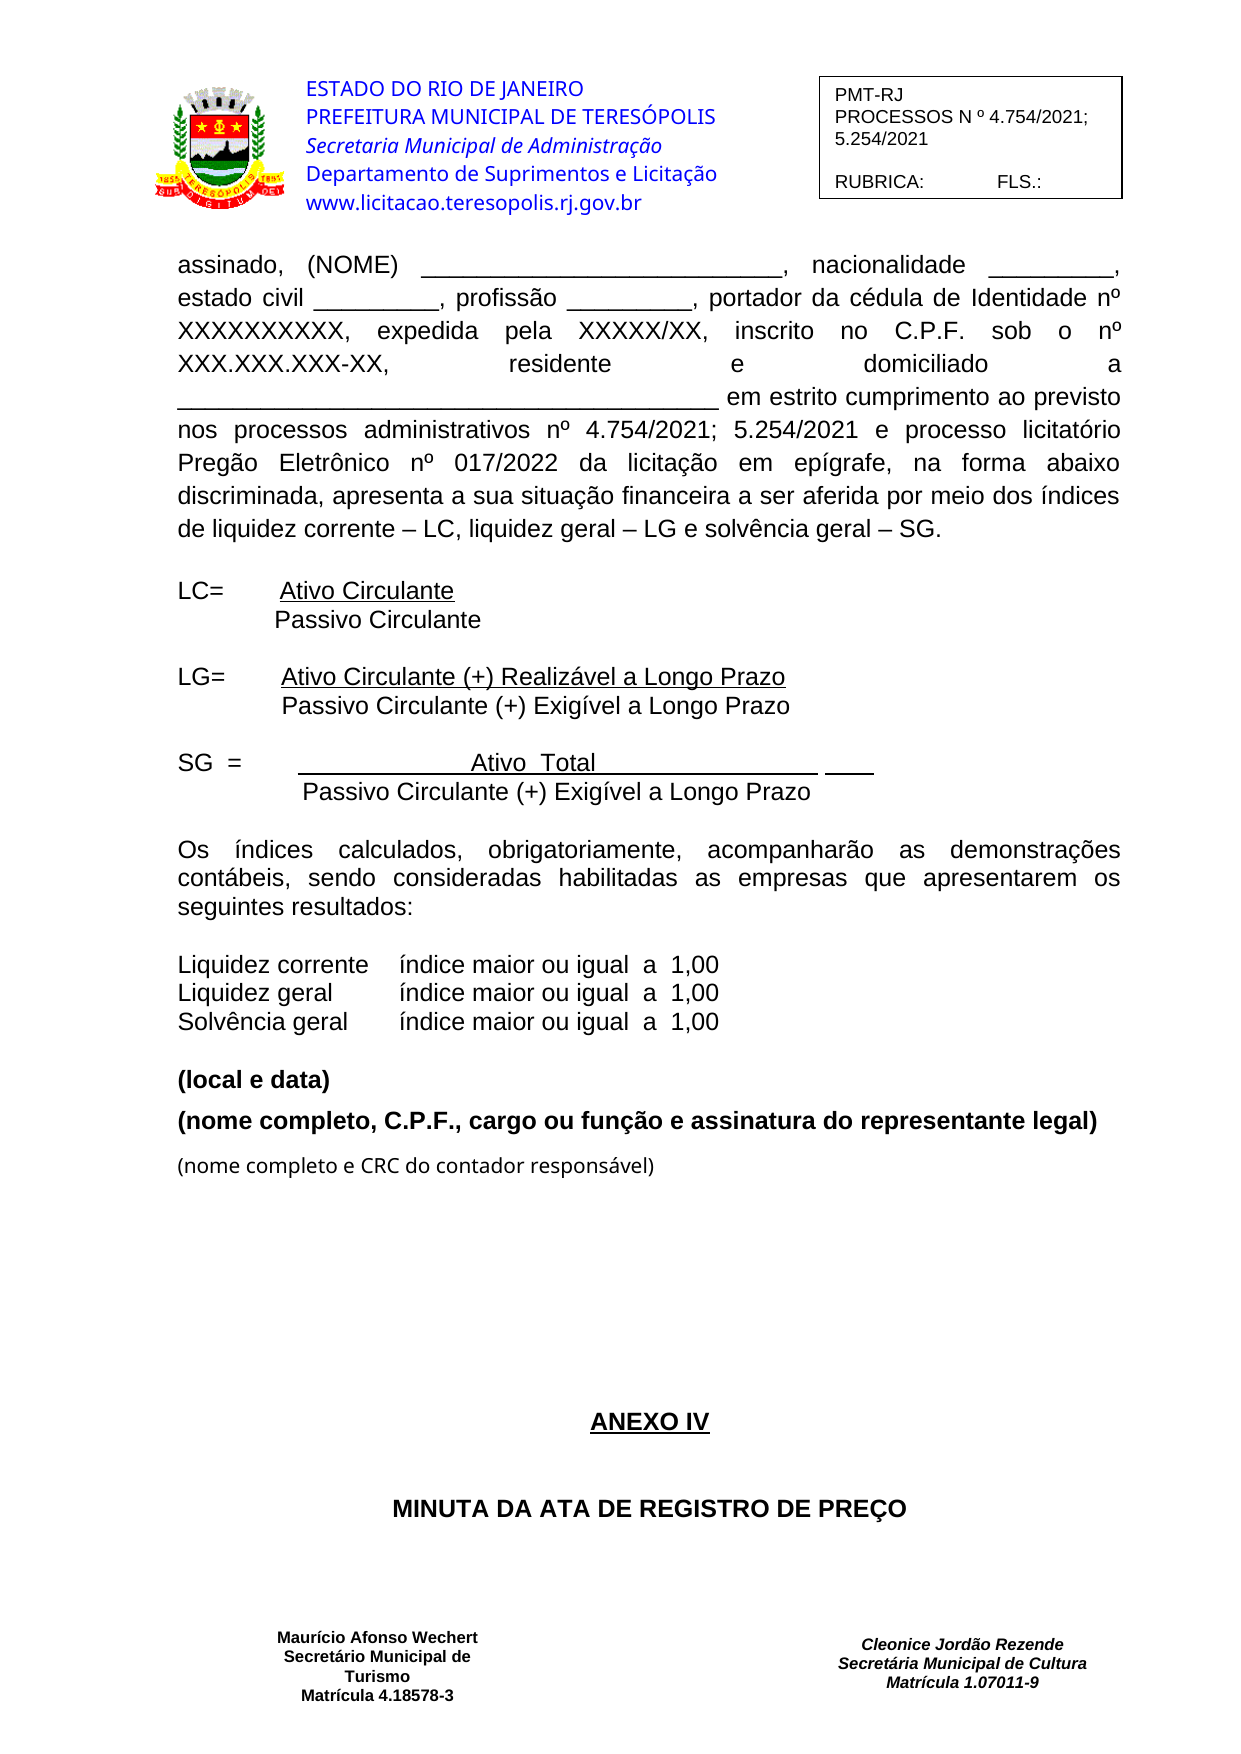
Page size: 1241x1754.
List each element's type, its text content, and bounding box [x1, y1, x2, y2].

text LG= Ativo Circulante (+) Realizável a Longo Prazo [177, 662, 1122, 691]
text Passivo Circulante [177, 605, 1122, 633]
text Os índices calculados, obrigatoriamente, acompanharão as demonstrações contábeis, sendo consideradas habilitadas as empresas que apresentarem os seguintes resultados: [177, 835, 1122, 921]
text LC= Ativo Circulante [177, 576, 1122, 605]
text Liquidez corrente índice maior ou igual a 1,00 [177, 950, 1122, 978]
text Passivo Circulante (+) Exigível a Longo Prazo [177, 777, 1122, 806]
text (nome completo, C.P.F., cargo ou função e assinatura do representante legal) [177, 1106, 1122, 1135]
text Liquidez geral índice maior ou igual a 1,00 [177, 978, 1122, 1007]
text ANEXO IV [177, 1407, 1122, 1436]
picture [155, 87, 285, 209]
text SG = Ativo Total . [177, 748, 1122, 777]
text MINUTA DA ATA DE REGISTRO DE PREÇO [177, 1494, 1122, 1522]
text (nome completo e CRC do contador responsável) [177, 1151, 1122, 1180]
text Solvência geral índice maior ou igual a 1,00 [177, 1007, 1122, 1036]
text (local e data) [177, 1065, 1122, 1093]
text Passivo Circulante (+) Exigível a Longo Prazo [177, 691, 1122, 720]
